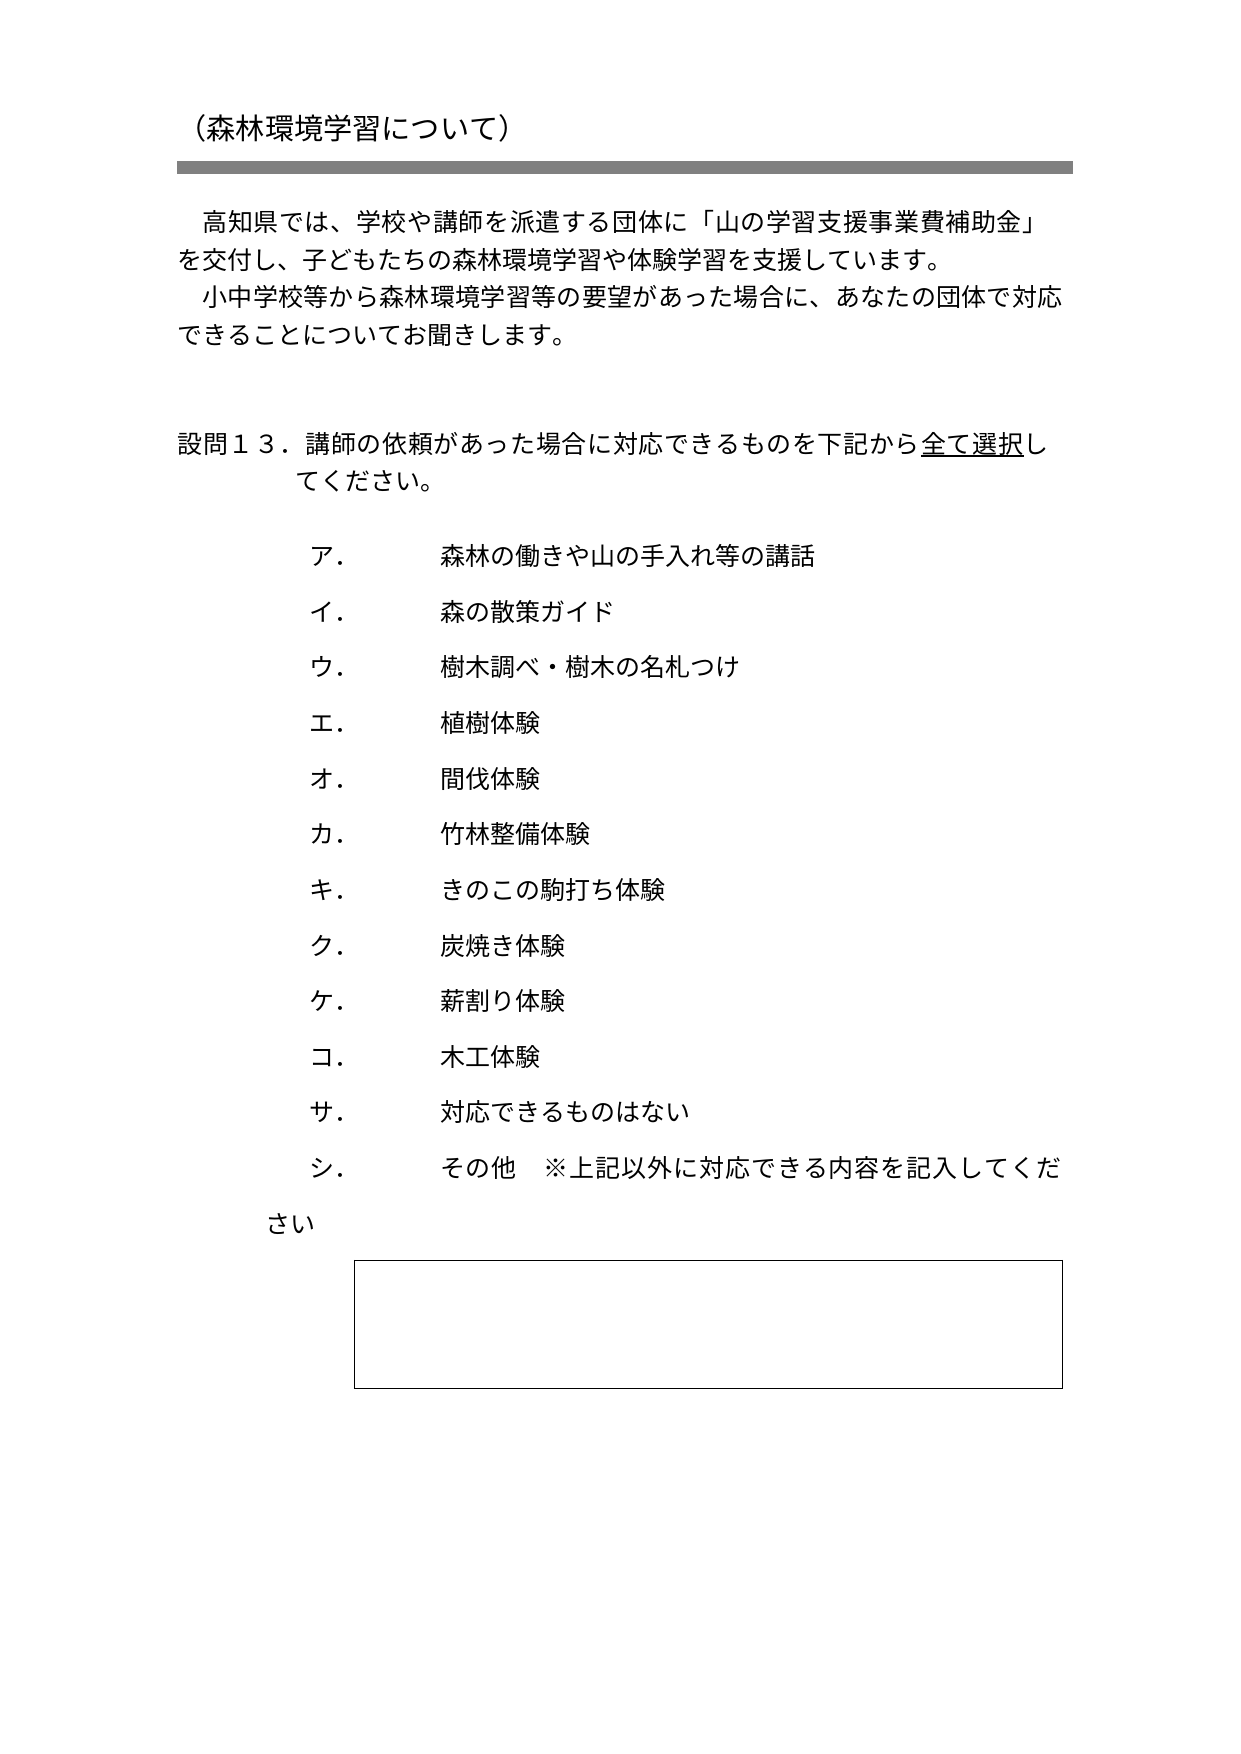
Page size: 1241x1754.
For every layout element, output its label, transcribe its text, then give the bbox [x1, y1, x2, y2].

list 植樹体験 [265, 703, 1063, 740]
text 小中学校等から森林環境学習等の要望があった場合に、あなたの団体で対応できることについてお聞きします。 [177, 277, 1063, 352]
list 樹木調べ・樹木の名札つけ [265, 647, 1063, 685]
text （森林環境学習について） [177, 89, 1122, 164]
list 木工体験 [265, 1037, 1063, 1074]
list きのこの駒打ち体験 [265, 870, 1063, 907]
text 設問１３．講師の依頼があった場合に対応できるものを下記から全て選択してください。 [177, 423, 1048, 498]
list 森林の働きや山の手入れ等の講話 [265, 536, 1063, 573]
list 森の散策ガイド [265, 592, 1063, 629]
list 間伐体験 [265, 758, 1063, 796]
table_header [355, 1261, 1062, 1388]
list 薪割り体験 [265, 981, 1063, 1018]
list その他 ※上記以外に対応できる内容を記入してください [265, 1148, 1063, 1242]
list 竹林整備体験 [265, 814, 1063, 852]
text 高知県では、学校や講師を派遣する団体に「山の学習支援事業費補助金」を交付し、子どもたちの森林環境学習や体験学習を支援しています。 [177, 202, 1048, 277]
list 対応できるものはない [265, 1092, 1063, 1130]
list 炭焼き体験 [265, 925, 1063, 963]
